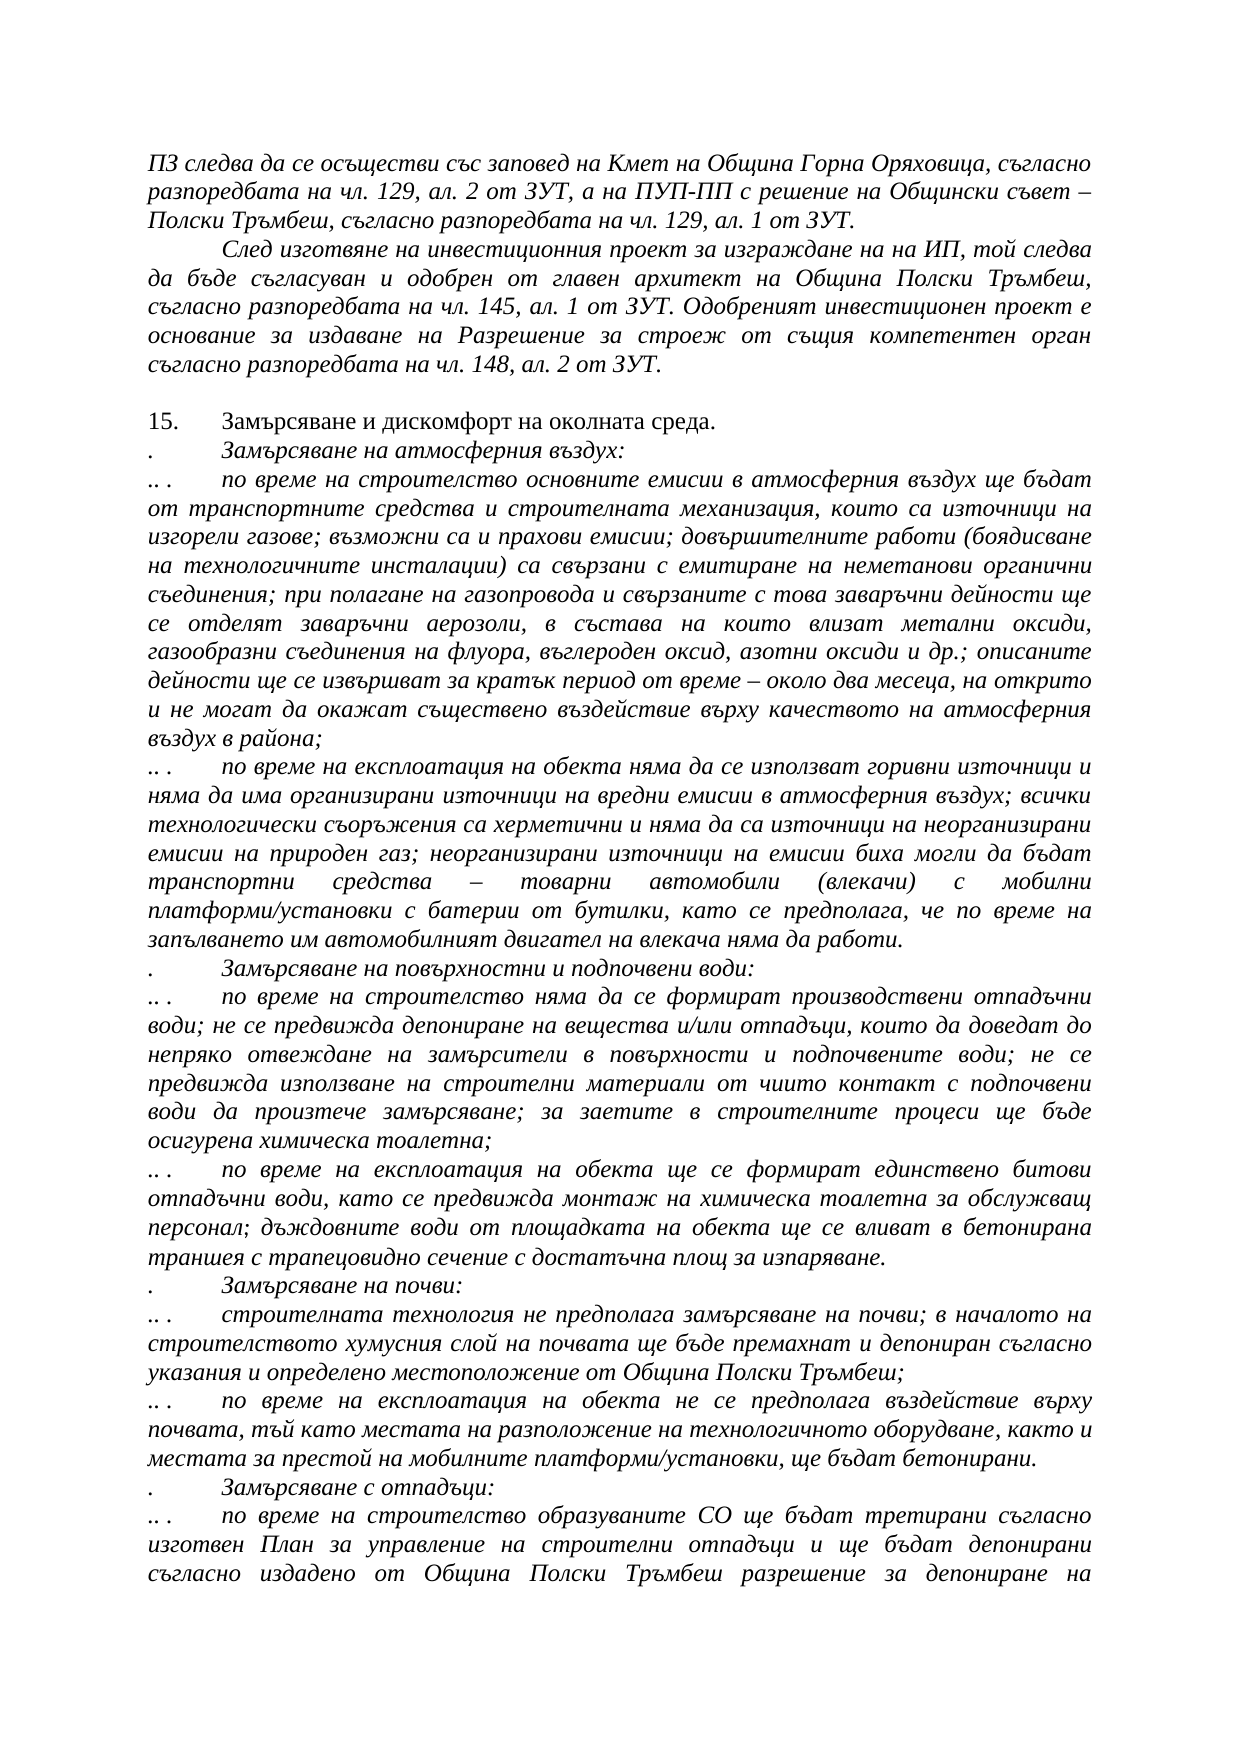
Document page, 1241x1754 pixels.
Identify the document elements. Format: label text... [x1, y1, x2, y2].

text .. . по време на строителство няма да се формират производствени отпадъчни води; не се предвижда депониране на вещества и/или отпадъци, които да доведат до непряко отвеждане на замърсители в повърхности и подпочвените води; не се предвижда използване на строителни материали от чиито контакт с подпочвени води да произтече замърсяване; за заетите в строителните процеси ще бъде осигурена химическа тоалетна; [148, 981, 1093, 1154]
text .. . по време на строителство основните емисии в атмосферния въздух ще бъдат от транспортните средства и строителната механизация, които са източници на изгорели газове; възможни са и прахови емисии; довършителните работи (боядисване на технологичните инсталации) са свързани с емитиране на неметанови органични съединения; при полагане на газопровода и свързаните с това заваръчни дейности ще се отделят заваръчни аерозоли, в състава на които влизат метални оксиди, газообразни съединения на флуора, въглероден оксид, азотни оксиди и др.; описаните дейности ще се извършват за кратък период от време – около два месеца, на открито и не могат да окажат съществено въздействие върху качеството на атмосферния въздух в района; [148, 464, 1093, 751]
text . Замърсяване на атмосферния въздух: [148, 435, 1093, 464]
text . Замърсяване с отпадъци: [148, 1472, 1093, 1501]
text 15. Замърсяване и дискомфорт на околната среда. [148, 406, 1093, 435]
text .. . по време на експлоатация на обекта ще се формират единствено битови отпадъчни води, като се предвижда монтаж на химическа тоалетна за обслужващ персонал; дъждовните води от площадката на обекта ще се вливат в бетонирана траншея с трапецовидно сечение с достатъчна площ за изпаряване. [148, 1154, 1093, 1271]
text .. . по време на експлоатация на обекта няма да се използват горивни източници и няма да има организирани източници на вредни емисии в атмосферния въздух; всички технологически съоръжения са херметични и няма да са източници на неорганизирани емисии на природен газ; неорганизирани източници на емисии биха могли да бъдат транспортни средства – товарни автомобили (влекачи) с мобилни платформи/установки с батерии от бутилки, като се предполага, че по време на запълването им автомобилният двигател на влекача няма да работи. [148, 751, 1093, 953]
text . Замърсяване на почви: [148, 1271, 1093, 1299]
text След изготвяне на инвестиционния проект за изграждане на на ИП, той следва да бъде съгласуван и одобрен от главен архитект на Община Полски Тръмбеш, съгласно разпоредбата на чл. 145, ал. 1 от ЗУТ. Одобреният инвестиционен проект е основание за издаване на Разрешение за строеж от същия компетентен орган съгласно разпоредбата на чл. 148, ал. 2 от ЗУТ. [148, 234, 1093, 378]
text .. . строителната технология не предполага замърсяване на почви; в началото на строителството хумусния слой на почвата ще бъде премахнат и депониран съгласно указания и определено местоположение от Община Полски Тръмбеш; [148, 1299, 1093, 1386]
text . Замърсяване на повърхностни и подпочвени води: [148, 953, 1093, 981]
text .. . по време на експлоатация на обекта не се предполага въздействие върху почвата, тъй като местата на разположение на технологичното оборудване, както и местата за престой на мобилните платформи/установки, ще бъдат бетонирани. [148, 1386, 1093, 1472]
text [148, 148, 1093, 234]
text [148, 1501, 1093, 1587]
